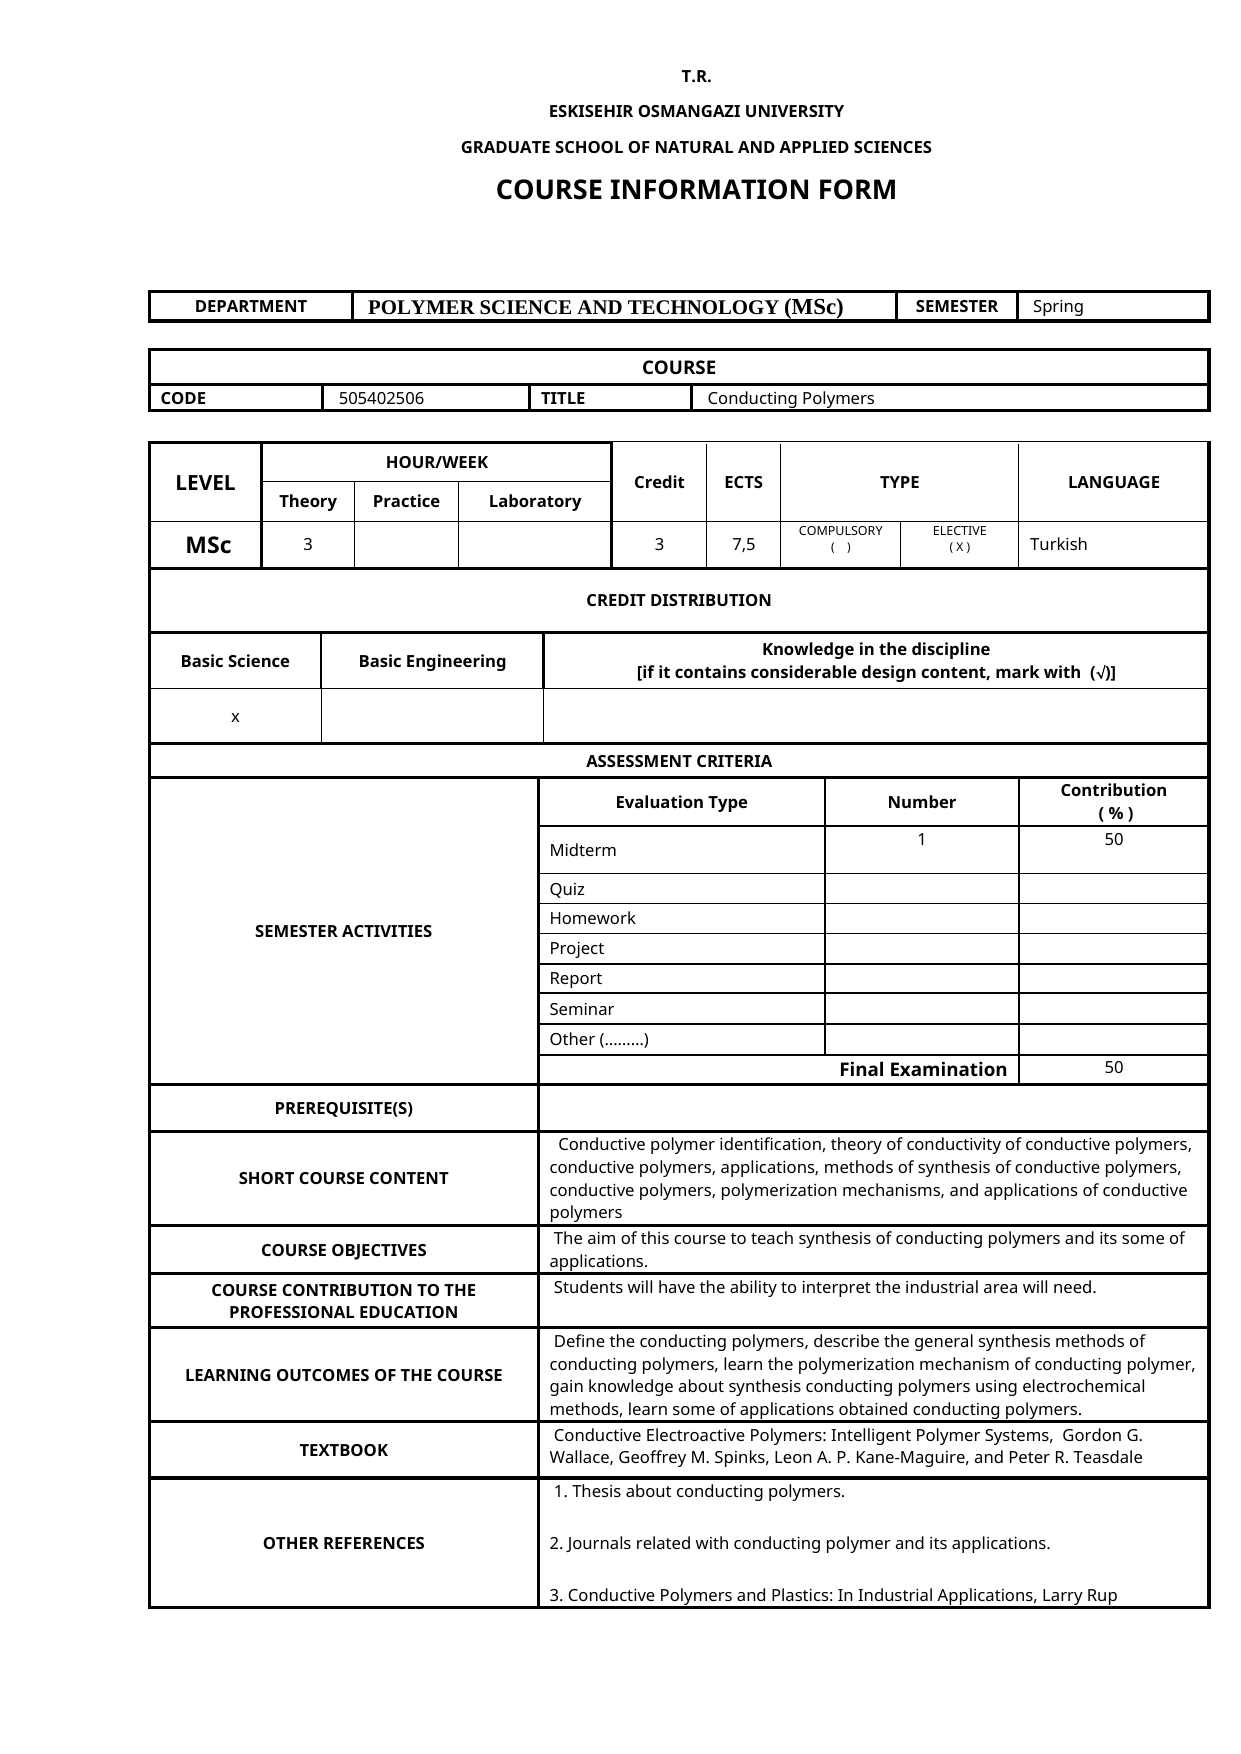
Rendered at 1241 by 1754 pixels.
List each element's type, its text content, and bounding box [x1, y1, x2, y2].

table_cell Theory [263, 482, 354, 521]
table_cell CODE [151, 386, 321, 409]
table_cell COURSE OBJECTIVES [151, 1227, 537, 1272]
table_header Credit [613, 442, 707, 521]
table_cell [826, 1025, 1018, 1053]
table_cell [355, 522, 458, 567]
table_header SEMESTER [898, 293, 1016, 319]
table_cell LEARNING OUTCOMES OF THE COURSE [151, 1329, 537, 1420]
table_header ECTS [707, 442, 781, 521]
table_cell [1020, 874, 1207, 903]
table_cell Seminar [540, 994, 824, 1023]
table_header DEPARTMENT [151, 293, 351, 319]
table_cell Define the conducting polymers, describe the general synthesis methods of conducting polymers, learn the polymerization mechanism of conducting polymer, gain knowledge about synthesis conducting polymers using electrochemical methods, learn some of applications obtained conducting polymers. [540, 1329, 1207, 1420]
table_cell [826, 874, 1018, 903]
table_cell [1020, 994, 1207, 1023]
table_cell TITLE [531, 386, 690, 409]
table_cell [1020, 965, 1207, 992]
table_cell [1020, 904, 1207, 933]
table_cell Other (………) [540, 1025, 824, 1053]
table_cell Number [826, 779, 1018, 824]
table_cell [322, 689, 543, 742]
table_cell Laboratory [459, 482, 610, 521]
table_cell [826, 994, 1018, 1023]
table_cell 1. Thesis about conducting polymers. 2. Journals related with conducting polymer and its applications. 3. Conductive Polymers and Plastics: In Industrial Applications, Larry Rup [540, 1480, 1207, 1606]
table_cell [540, 1086, 1207, 1130]
table_header LEVEL [151, 444, 260, 521]
table_cell OTHER REFERENCES [151, 1480, 537, 1606]
table_cell COURSE CONTRIBUTION TO THE PROFESSIONAL EDUCATION [151, 1275, 537, 1326]
table_cell Final Examination [540, 1056, 1018, 1083]
table_cell Midterm [540, 827, 824, 873]
table_cell Conducting Polymers [693, 386, 1207, 409]
table_cell Basic Engineering [322, 634, 542, 687]
table_header TYPE [781, 442, 1019, 521]
table_cell SEMESTER ACTIVITIES [151, 779, 537, 1083]
table_cell Homework [540, 904, 824, 933]
table_cell 7,5 [707, 522, 780, 567]
table_cell [826, 965, 1018, 992]
table_cell The aim of this course to teach synthesis of conducting polymers and its some of applications. [540, 1227, 1207, 1272]
table_cell CREDIT DISTRIBUTION [151, 570, 1207, 631]
table_cell ELECTIVE ( X ) [901, 522, 1018, 567]
table_header COURSE [151, 351, 1207, 383]
table_header POLYMER SCIENCE AND TECHNOLOGY (MSc) [354, 293, 895, 319]
table_cell Conductive Electroactive Polymers: Intelligent Polymer Systems, Gordon G. Wallace, Geoffrey M. Spinks, Leon A. P. Kane-Maguire, and Peter R. Teasdale [540, 1423, 1207, 1476]
table_cell [826, 934, 1018, 962]
table_cell Conductive polymer identification, theory of conductivity of conductive polymers, conductive polymers, applications, methods of synthesis of conductive polymers, conductive polymers, polymerization mechanisms, and applications of conductive polymers [540, 1133, 1207, 1224]
table_cell Contribution ( % ) [1020, 779, 1207, 824]
table_cell Evaluation Type [540, 779, 824, 824]
table_cell 3 [613, 522, 706, 567]
table_cell Project [540, 934, 824, 962]
table_cell 505402506 [324, 386, 528, 409]
table_header HOUR/WEEK [263, 444, 610, 481]
table_cell SHORT COURSE CONTENT [151, 1133, 537, 1224]
table_cell x [151, 689, 321, 742]
table_cell TEXTBOOK [151, 1423, 537, 1476]
table_cell 50 [1020, 827, 1207, 873]
table_header LANGUAGE [1019, 442, 1207, 521]
table_cell Quiz [540, 874, 824, 903]
table_cell [459, 522, 610, 567]
table_cell [826, 904, 1018, 933]
table_cell 3 [263, 522, 354, 567]
table_cell Report [540, 965, 824, 992]
table_cell 50 [1020, 1056, 1207, 1083]
table_cell Students will have the ability to interpret the industrial area will need. [540, 1275, 1207, 1326]
table_cell [544, 689, 1207, 742]
table_cell [1020, 1025, 1207, 1053]
table_header [1019, 293, 1207, 319]
table_cell COMPULSORY ( ) [781, 522, 900, 567]
table_cell 1 [826, 827, 1018, 873]
table_cell [1020, 934, 1207, 962]
table_cell ASSESSMENT CRITERIA [151, 745, 1207, 776]
table_cell Basic Science [151, 634, 320, 687]
table_cell Knowledge in the discipline [if it contains considerable design content, mark with ()] [545, 634, 1207, 687]
table_cell MSc [151, 522, 260, 567]
table_cell Turkish [1019, 522, 1207, 567]
table_cell PREREQUISITE(S) [151, 1086, 537, 1130]
table_cell Practice [355, 482, 458, 521]
